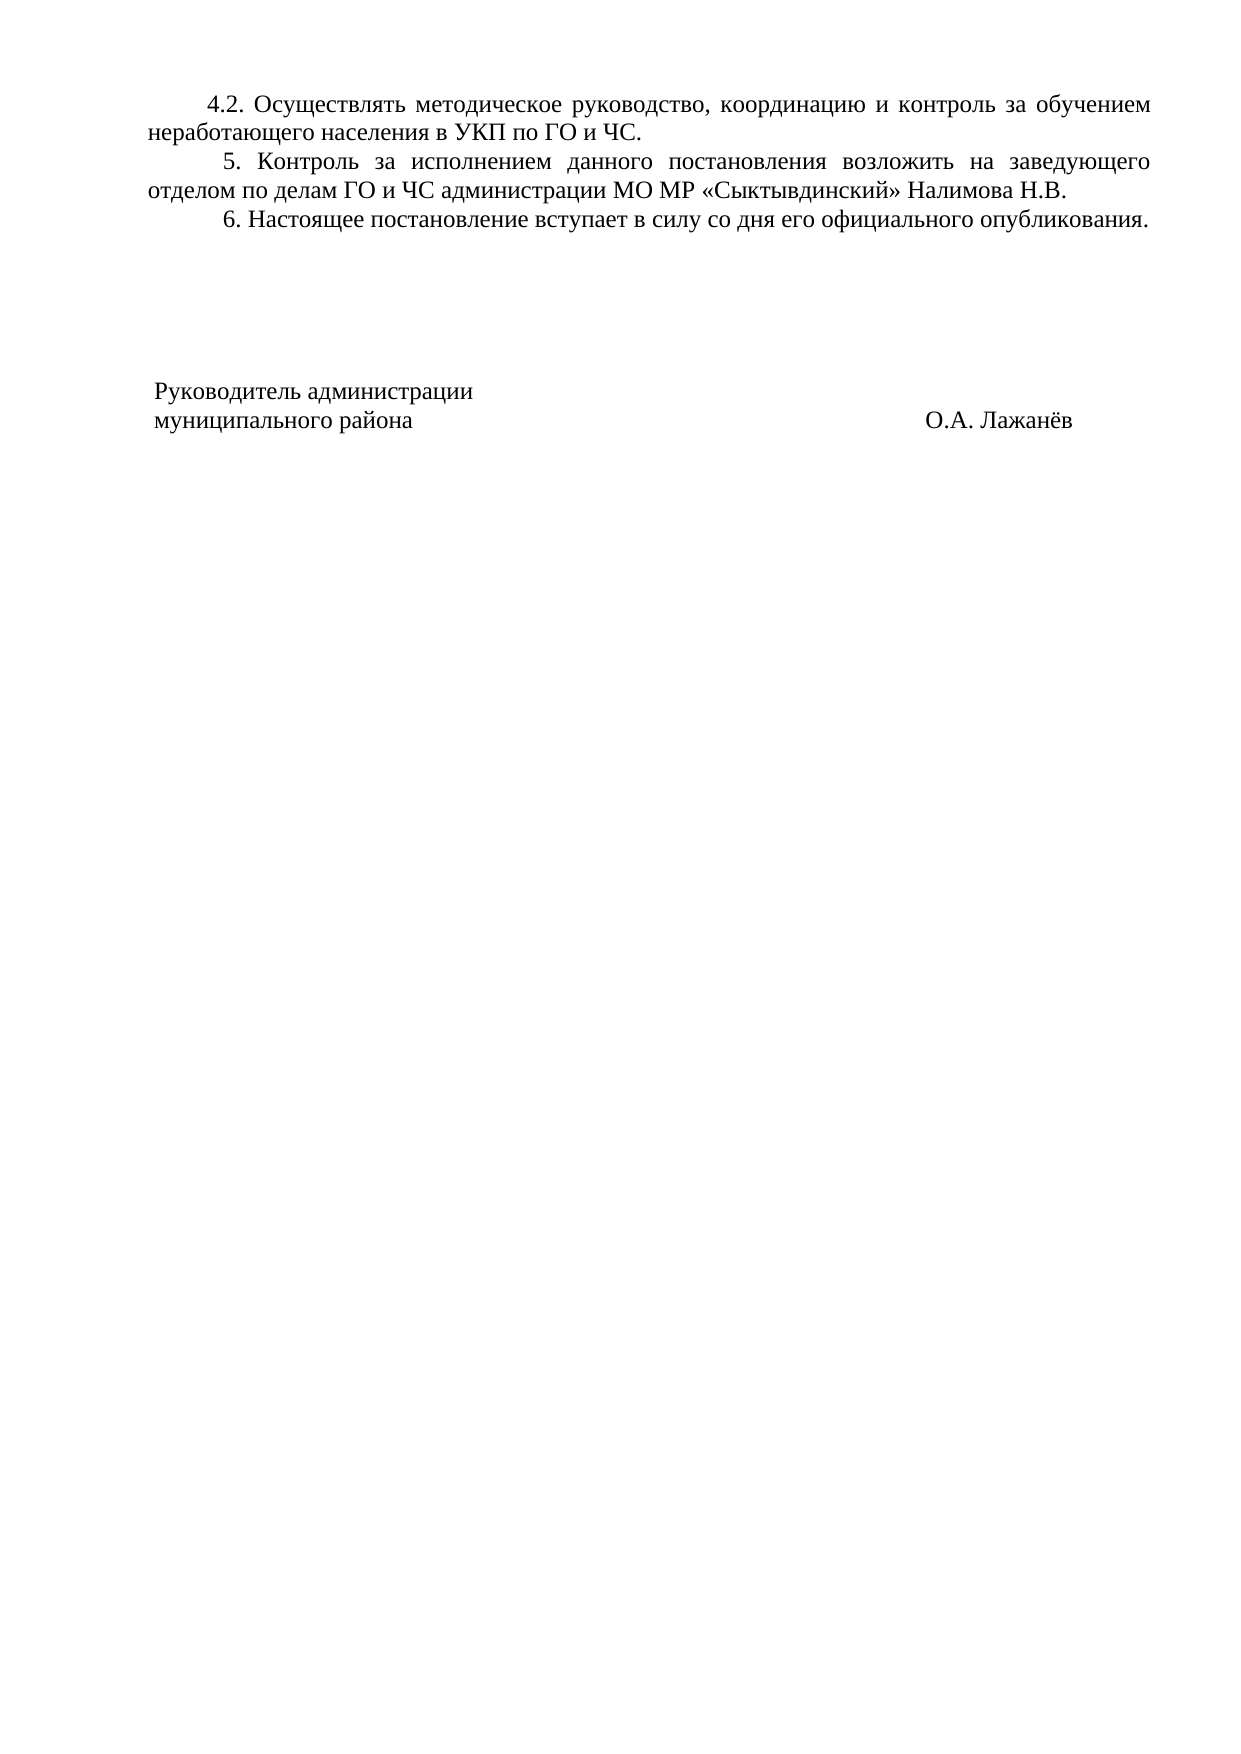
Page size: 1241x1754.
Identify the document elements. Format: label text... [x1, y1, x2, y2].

text 6. Настоящее постановление вступает в силу со дня его официального опубликования. [148, 204, 1152, 232]
text муниципального района О.А. Лажанёв [148, 405, 1240, 434]
text 4.2. Осуществлять методическое руководство, координацию и контроль за обучением неработающего населения в УКП по ГО и ЧС. [148, 89, 1152, 146]
text Руководитель администрации [148, 376, 1240, 405]
text 5. Контроль за исполнением данного постановления возложить на заведующего отделом по делам ГО и ЧС администрации МО МР «Сыктывдинский» Налимова Н.В. [148, 146, 1152, 204]
